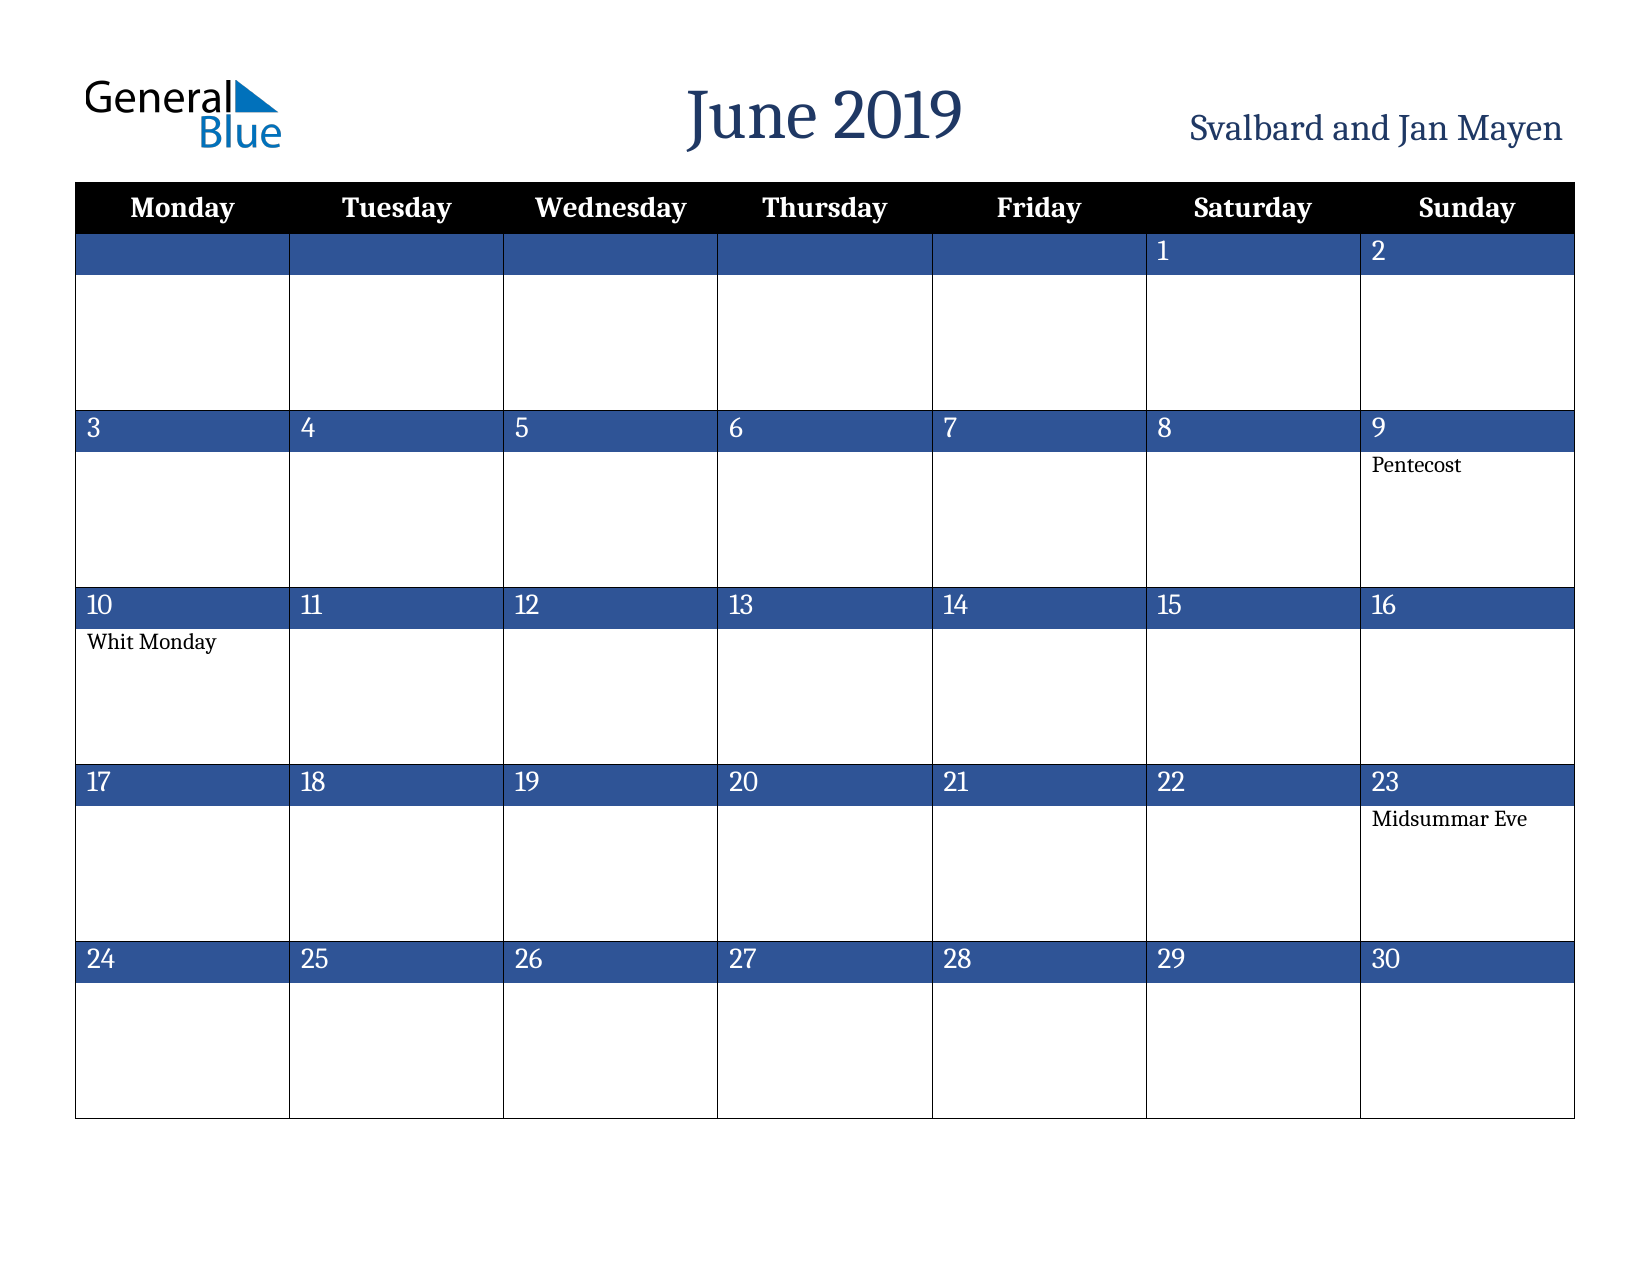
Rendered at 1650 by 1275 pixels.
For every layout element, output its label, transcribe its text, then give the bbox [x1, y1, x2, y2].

table_cell 22 [1147, 765, 1360, 806]
table_header Svalbard and Jan Mayen [1146, 75, 1574, 182]
table_cell [1147, 452, 1360, 587]
table_cell [76, 452, 289, 587]
table_cell [1361, 629, 1574, 764]
table_cell 23 [1361, 765, 1574, 806]
table_cell [290, 275, 503, 410]
table_cell Tuesday [290, 183, 503, 233]
table_cell Pentecost [1361, 452, 1574, 587]
table_cell [1147, 629, 1360, 764]
table_cell [933, 983, 1146, 1118]
picture [86, 80, 281, 148]
table_cell 26 [504, 942, 717, 983]
table_cell [718, 275, 932, 410]
table_cell 29 [1147, 942, 1360, 983]
table_cell 13 [718, 588, 932, 629]
table_cell [76, 234, 289, 275]
table_cell 2 [1361, 234, 1574, 275]
table_cell 3 [76, 411, 289, 452]
table_cell [933, 452, 1146, 587]
table_cell [504, 234, 717, 275]
table_cell 15 [1147, 588, 1360, 629]
table_cell 9 [1361, 411, 1574, 452]
table_cell [718, 452, 932, 587]
table_cell 25 [290, 942, 503, 983]
table_cell Wednesday [504, 183, 717, 233]
table_cell Friday [933, 183, 1146, 233]
table_cell 24 [76, 942, 289, 983]
table_cell [933, 806, 1146, 941]
table_cell [290, 806, 503, 941]
table_cell 17 [76, 765, 289, 806]
table_cell Monday [76, 183, 289, 233]
table_cell [290, 983, 503, 1118]
table_cell [290, 234, 503, 275]
table_cell [933, 275, 1146, 410]
table_cell [1147, 806, 1360, 941]
table_cell 16 [1361, 588, 1574, 629]
table_cell [718, 234, 932, 275]
table_cell [933, 234, 1146, 275]
table_cell 8 [1147, 411, 1360, 452]
table_cell [1361, 983, 1574, 1118]
table_cell [933, 629, 1146, 764]
table_cell [718, 983, 932, 1118]
table_header June 2019 [504, 75, 1146, 182]
table_cell 7 [933, 411, 1146, 452]
table_cell [76, 983, 289, 1118]
table_cell 12 [504, 588, 717, 629]
table_cell [504, 806, 717, 941]
table_cell 4 [290, 411, 503, 452]
table_cell [290, 452, 503, 587]
table_cell 27 [718, 942, 932, 983]
table_cell [76, 806, 289, 941]
table_cell Midsummar Eve [1361, 806, 1574, 941]
table_cell Sunday [1361, 183, 1574, 233]
table_cell 30 [1361, 942, 1574, 983]
table_cell 11 [290, 588, 503, 629]
table_cell 19 [504, 765, 717, 806]
table_cell Saturday [1147, 183, 1360, 233]
table_cell 1 [1147, 234, 1360, 275]
table_header [76, 75, 503, 182]
table_cell [718, 806, 932, 941]
table_cell 18 [290, 765, 503, 806]
table_cell [504, 983, 717, 1118]
table_cell [718, 629, 932, 764]
table_cell [290, 629, 503, 764]
table_cell [504, 275, 717, 410]
table_cell [1361, 275, 1574, 410]
table_cell 21 [933, 765, 1146, 806]
table_cell Whit Monday [76, 629, 289, 764]
table_cell 20 [718, 765, 932, 806]
table_cell [76, 275, 289, 410]
table_cell 5 [504, 411, 717, 452]
table_cell 10 [76, 588, 289, 629]
table_cell [504, 629, 717, 764]
table_cell [1147, 983, 1360, 1118]
table_cell 14 [933, 588, 1146, 629]
table_cell [1147, 275, 1360, 410]
table_cell 28 [933, 942, 1146, 983]
table_cell Thursday [718, 183, 932, 233]
table_cell [504, 452, 717, 587]
table_cell 6 [718, 411, 932, 452]
